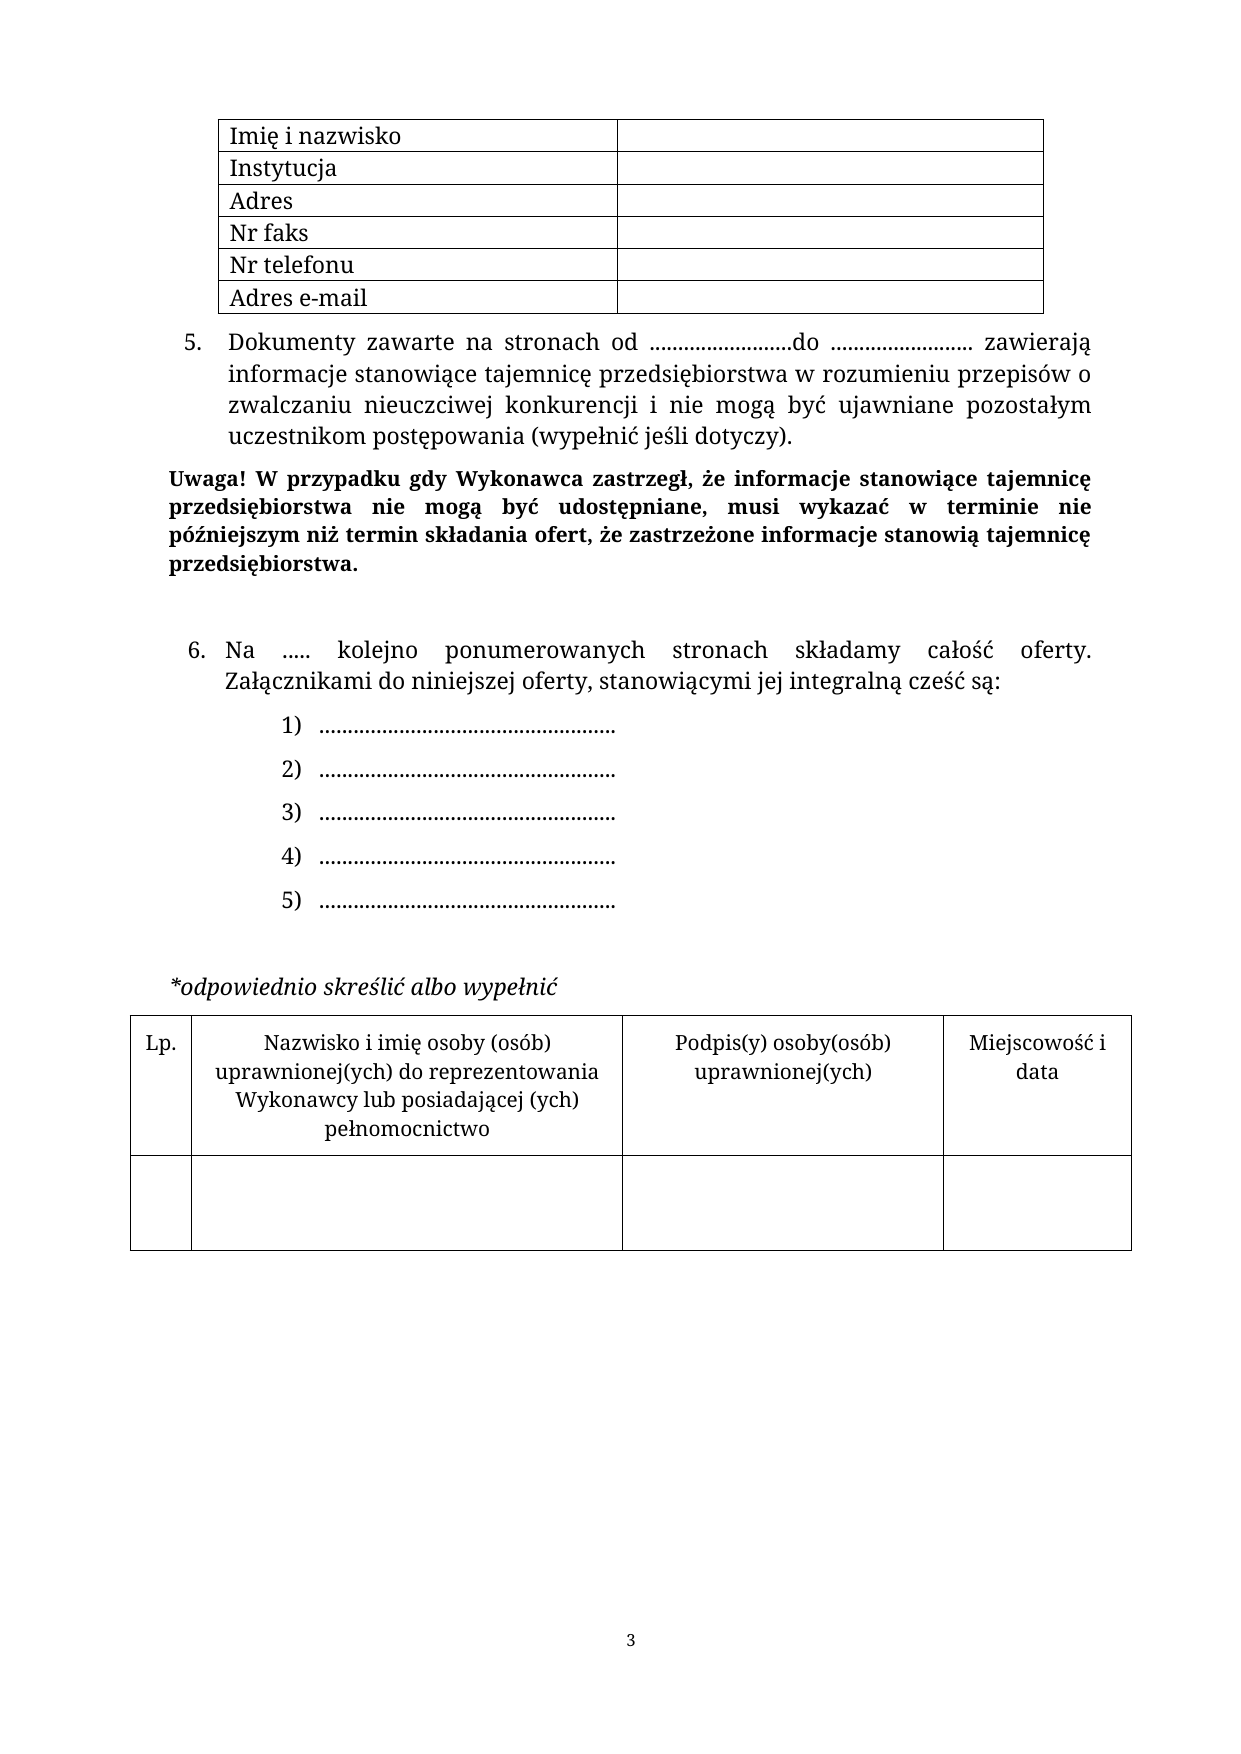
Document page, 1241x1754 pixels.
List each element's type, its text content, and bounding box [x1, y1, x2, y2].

table_cell [618, 249, 1043, 280]
table_header Lp. [131, 1016, 191, 1155]
list Na ..... kolejno ponumerowanych stronach składamy całość oferty. Załącznikami do niniejszej oferty, stanowiącymi jej integralną cześć są: [187, 634, 1092, 696]
table_cell [192, 1156, 622, 1250]
table_cell Adres [219, 185, 617, 216]
table_cell Instytucja [219, 152, 617, 183]
table_header Imię i nazwisko [219, 120, 617, 151]
table_header Miejscowość i data [944, 1016, 1131, 1155]
list .................................................... [281, 752, 1092, 784]
list .................................................... [281, 796, 1092, 827]
table_cell [618, 152, 1043, 183]
table_header Podpis(y) osoby(osób) uprawnionej(ych) [623, 1016, 943, 1155]
table_cell [131, 1156, 191, 1250]
list Dokumenty zawarte na stronach od .........................do ......................... zawierają informacje stanowiące tajemnicę przedsiębiorstwa w rozumieniu przepisów o zwalczaniu nieuczciwej konkurencji i nie mogą być ujawniane pozostałym uczestnikom postępowania (wypełnić jeśli dotyczy). [183, 326, 1092, 451]
table_cell [618, 281, 1043, 313]
table_cell [618, 217, 1043, 248]
table_cell [618, 185, 1043, 216]
table_cell Nr telefonu [219, 249, 617, 280]
table_cell Nr faks [219, 217, 617, 248]
table_cell [944, 1156, 1131, 1250]
table_cell [623, 1156, 943, 1250]
text Uwaga! W przypadku gdy Wykonawca zastrzegł, że informacje stanowiące tajemnicę przedsiębiorstwa nie mogą być udostępniane, musi wykazać w terminie nie późniejszym niż termin składania ofert, że zastrzeżone informacje stanowią tajemnicę przedsiębiorstwa. [169, 464, 1092, 577]
table_header [618, 120, 1043, 151]
text *odpowiednio skreślić albo wypełnić [169, 971, 1092, 1002]
table_header Nazwisko i imię osoby (osób) uprawnionej(ych) do reprezentowania Wykonawcy lub posiadającej (ych) pełnomocnictwo [192, 1016, 622, 1155]
list .................................................... [281, 709, 1092, 740]
list .................................................... [281, 884, 1092, 915]
list .................................................... [281, 840, 1092, 871]
table_cell Adres e-mail [219, 281, 617, 313]
